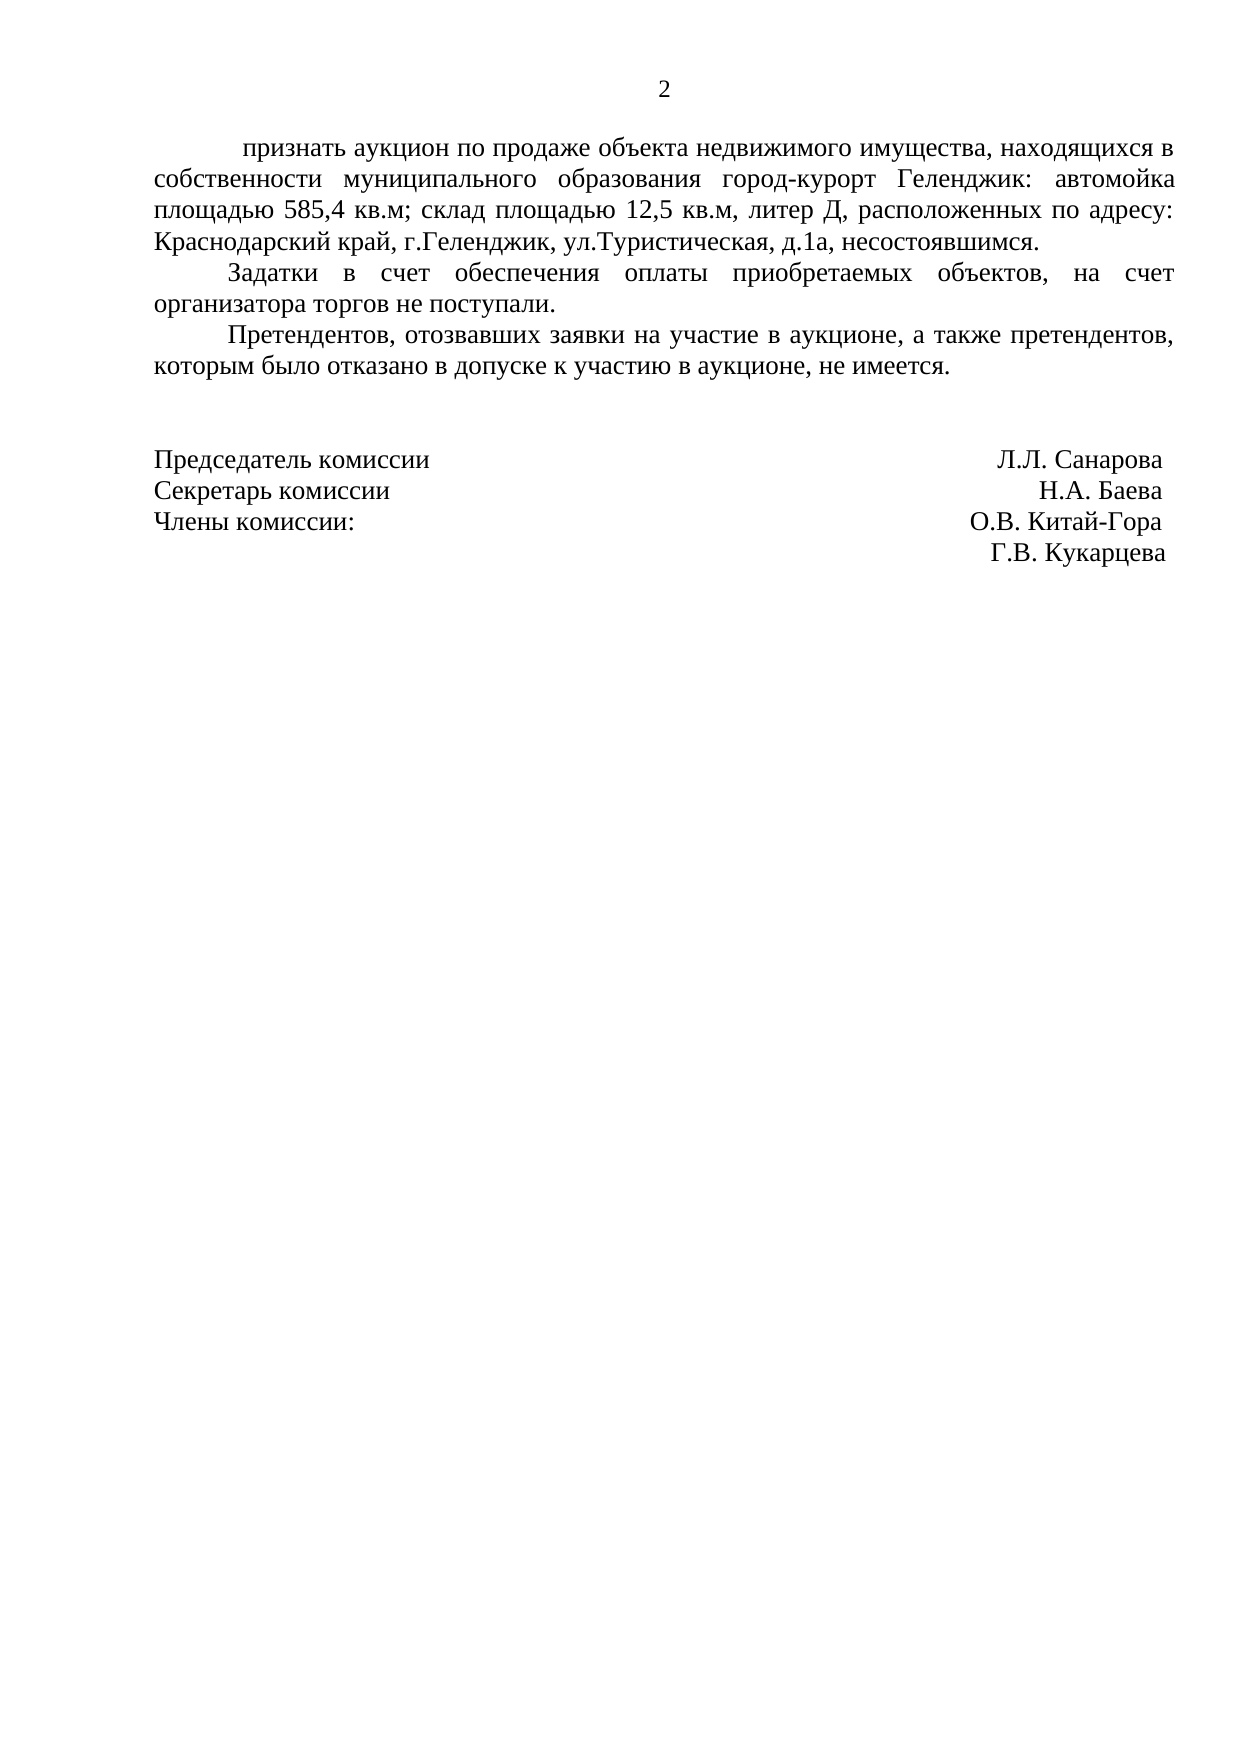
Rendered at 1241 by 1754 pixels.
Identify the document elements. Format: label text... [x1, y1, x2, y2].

text Члены комиссии: О.В. Китай-Гора [153, 505, 1166, 536]
text Секретарь комиссии Н.А. Баева [153, 474, 1166, 505]
text Председатель комиссии Л.Л. Санарова [153, 443, 1166, 474]
text Претендентов, отозвавших заявки на участие в аукционе, а также претендентов, которым было отказано в допуске к участию в аукционе, не имеется. [153, 318, 1175, 381]
text Г.В. Кукарцева [153, 536, 1166, 567]
text Задатки в счет обеспечения оплаты приобретаемых объектов, на счет организатора торгов не поступали. [153, 256, 1175, 318]
text признать аукцион по продаже объекта недвижимого имущества, находящихся в собственности муниципального образования город-курорт Геленджик: автомойка площадью 585,4 кв.м; склад площадью 12,5 кв.м, литер Д, расположенных по адресу: Краснодарский край, г.Геленджик, ул.Туристическая, д.1а, несостоявшимся. [153, 131, 1175, 256]
